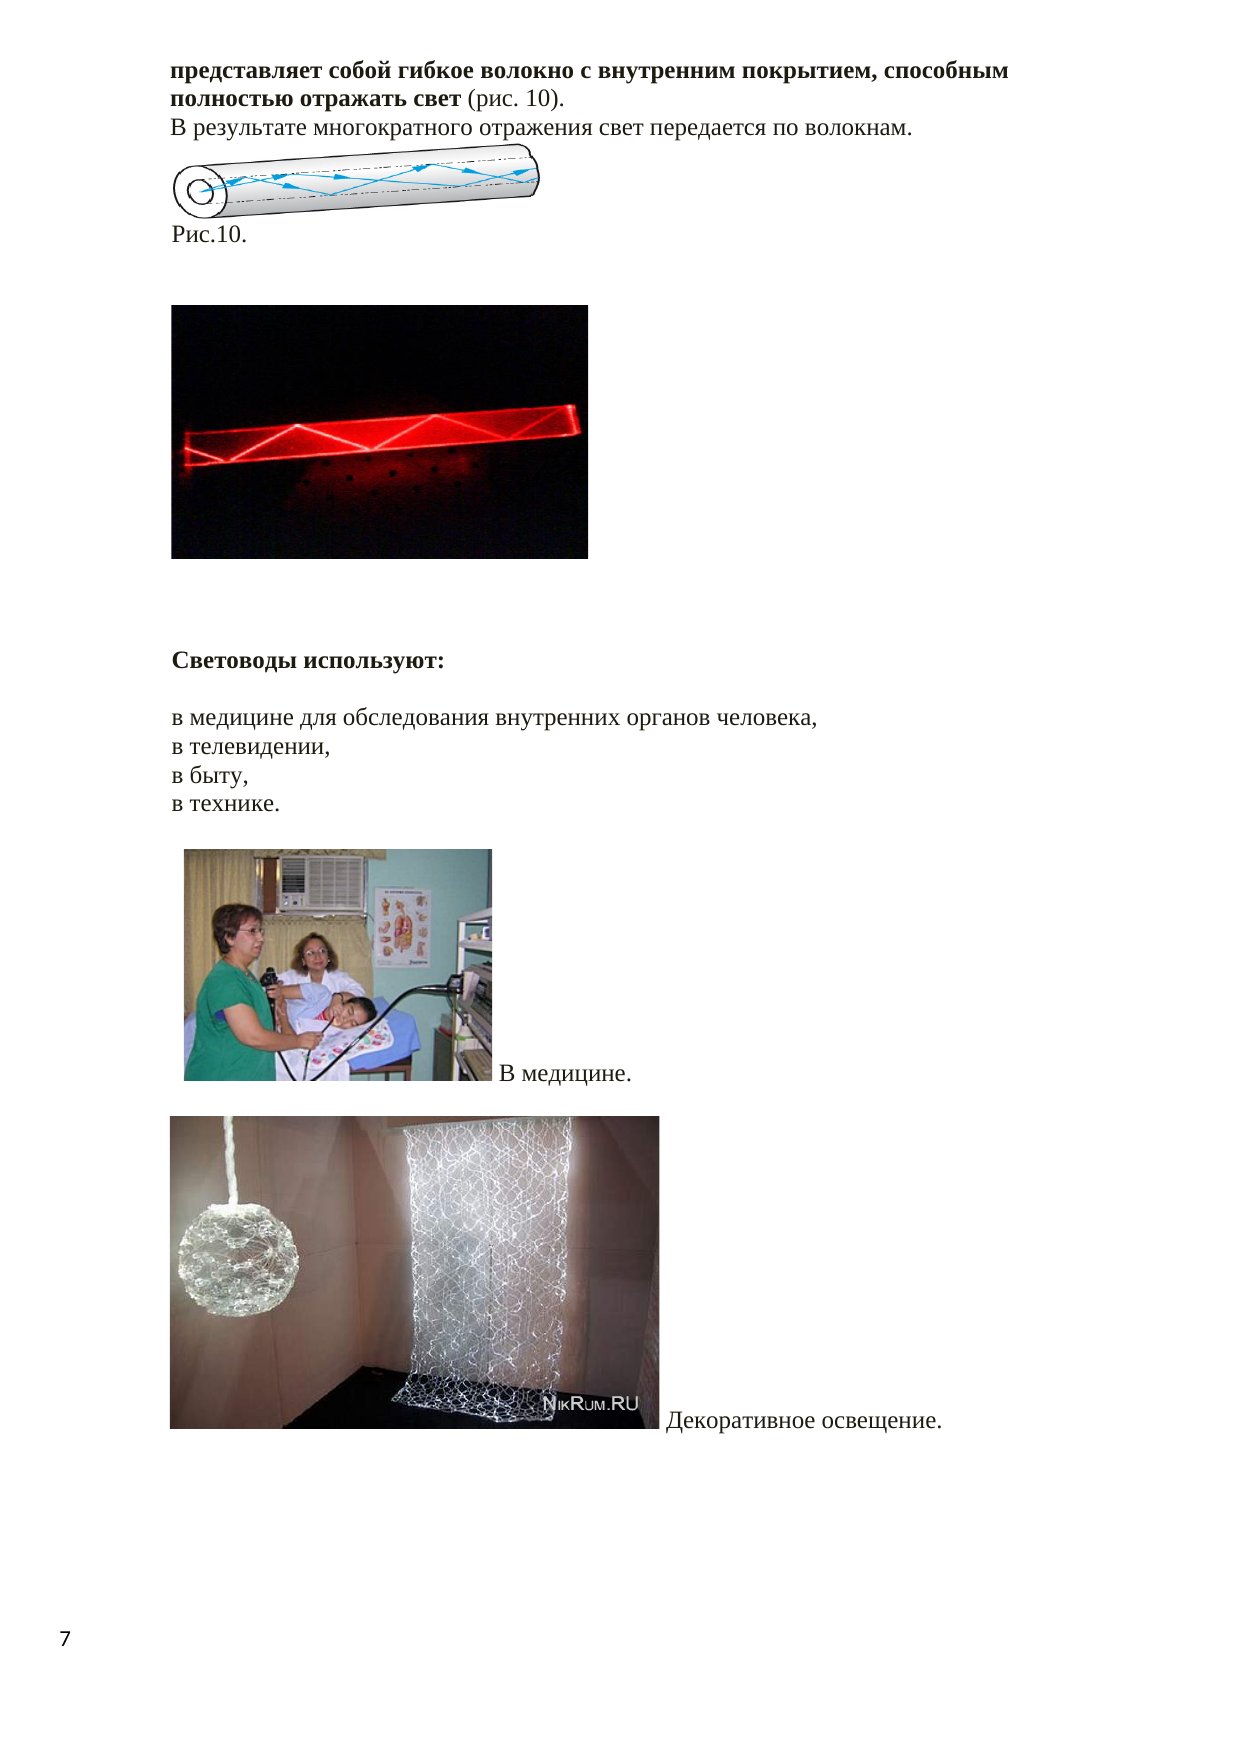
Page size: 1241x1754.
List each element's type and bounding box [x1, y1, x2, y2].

picture [183, 849, 493, 1081]
table_header [115, 0, 1125, 1489]
picture [171, 305, 589, 559]
picture [169, 1116, 660, 1429]
picture [171, 142, 542, 219]
